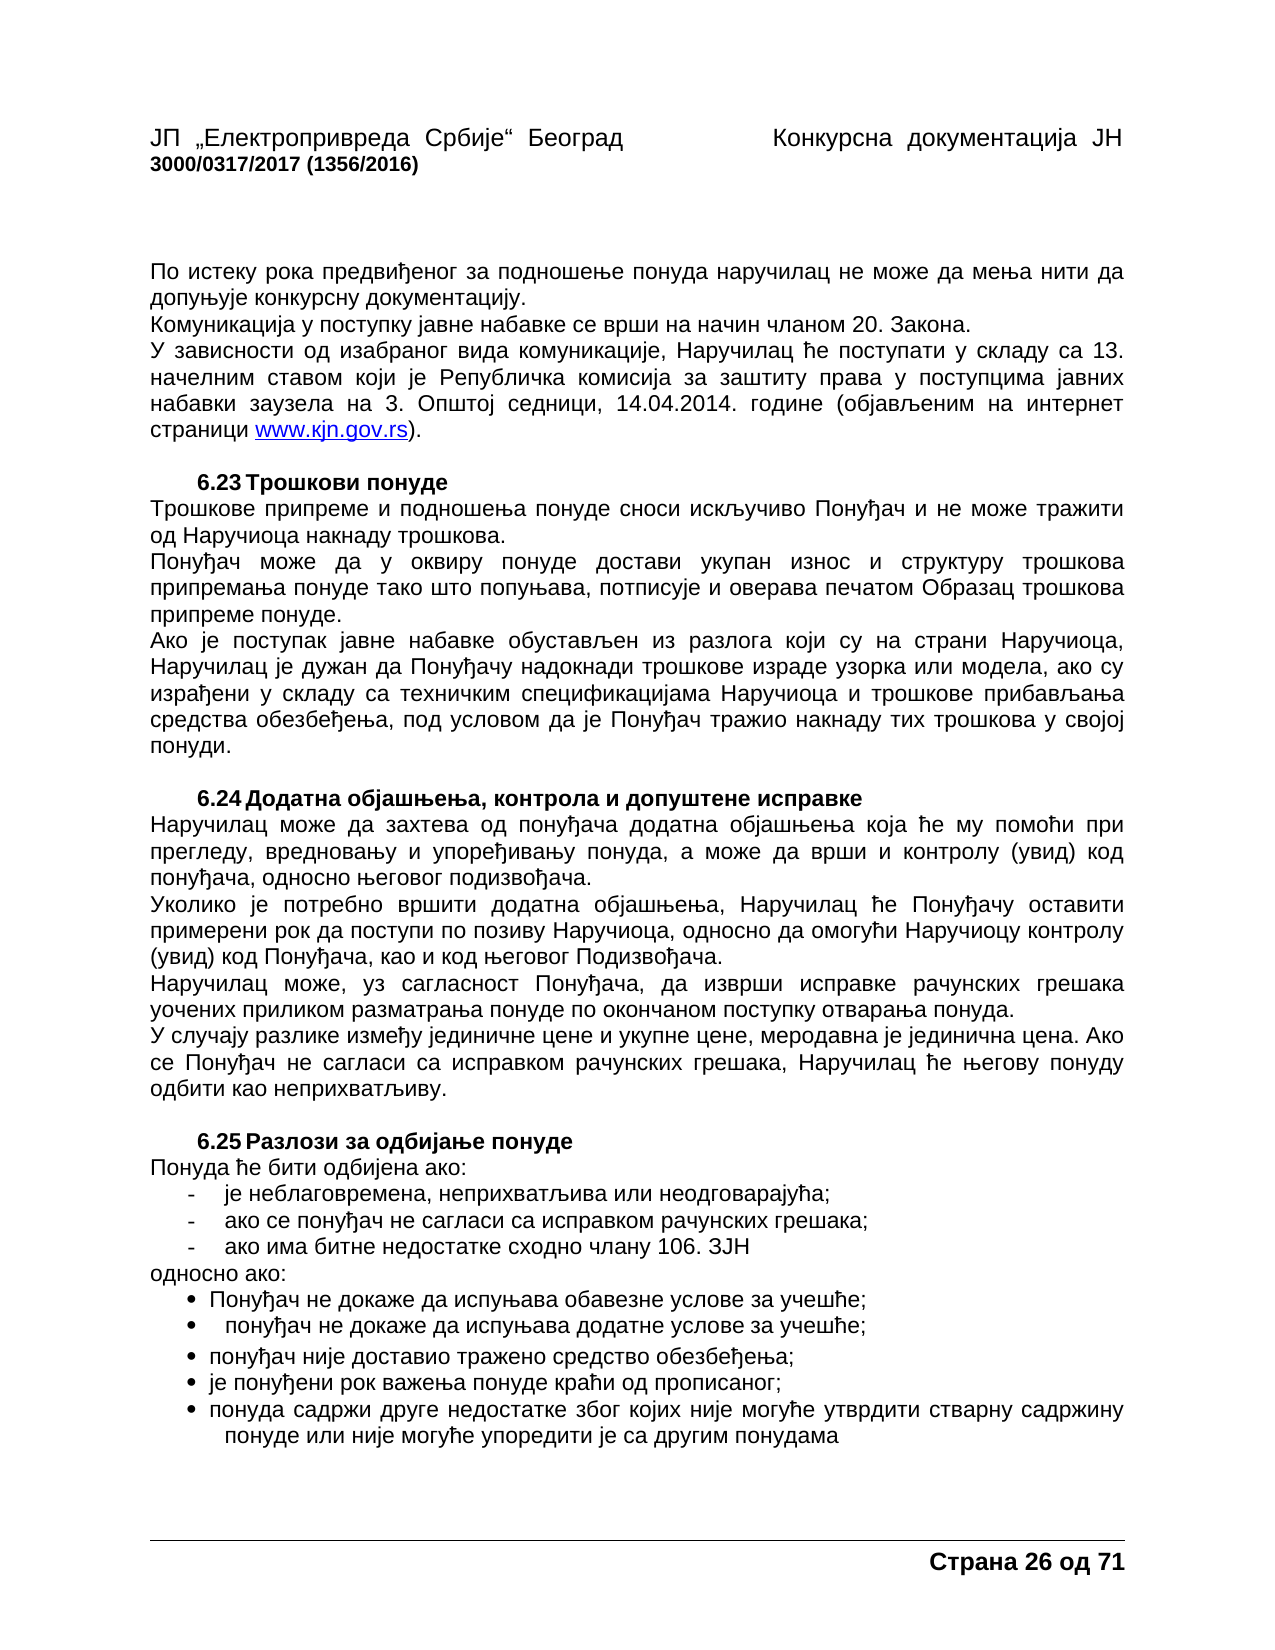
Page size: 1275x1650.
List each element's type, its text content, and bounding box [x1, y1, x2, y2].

text Понуда ће бити одбијена ако: [150, 1154, 1125, 1180]
text Уколико је потребно вршити додатна објашњења, Наручилац ће Понуђачу оставити примерени рок да поступи по позиву Наручиоца, односно да омогући Наручиоцу контролу (увид) код Понуђача, као и код његовог Подизвођача. [150, 891, 1125, 969]
list понуђач није доставио тражено средство обезбеђења; [187, 1343, 1125, 1369]
text Трошкове припреме и подношења понуде сноси искључиво Понуђач и не може тражити од Наручиоца накнаду трошкова. [150, 495, 1125, 548]
list Додатна објашњења, контрола и допуштене исправке [197, 785, 1125, 811]
list понуда садржи друге недостатке због којих није могуће утврдити стварну садржину понуде или није могуће упоредити је са другим понудама [187, 1396, 1125, 1448]
text Ако је поступак јавне набавке обустављен из разлога који су на страни Наручиоца, Наручилац је дужан да Понуђачу надокнади трошкове израде узорка или модела, ако су израђени у складу са техничким спецификацијама Наручиоца и трошкове прибављања средства обезбеђења, под условом да је Понуђач тражио накнаду тих трошкова у својој понуди. [150, 627, 1125, 759]
list Трошкови понуде [197, 469, 1125, 495]
text Наручилац може, уз сагласност Понуђача, да изврши исправке рачунских грешака уочених приликом разматрања понуде по окончаном поступку отварања понуда. [150, 969, 1125, 1022]
list Разлози за одбијање понуде [197, 1128, 1125, 1154]
list је неблаговремена, неприхватљива или неодговарајућа; [187, 1180, 1125, 1207]
list односно ако: [150, 1260, 1125, 1286]
list ако се понуђач не сагласи са исправком рачунских грешака; [187, 1207, 1125, 1233]
list Понуђач не докаже да испуњава обавезне услове за учешће; [187, 1286, 1125, 1312]
list је понуђени рок важења понуде краћи од прописаног; [187, 1369, 1125, 1396]
text Наручилац може да захтева од понуђача додатна објашњења која ће му помоћи при прегледу, вредновању и упоређивању понуда, а може да врши и контролу (увид) код понуђача, односно његовог подизвођача. [150, 811, 1125, 891]
text По истеку рока предвиђеног за подношење понуда наручилац не може да мења нити да допуњује конкурсну документацију. [150, 258, 1125, 311]
list ако има битне недостатке сходно члану 106. ЗЈН [187, 1233, 1125, 1260]
text Понуђач може да у оквиру понуде достави укупан износ и структуру трошкова припремања понуде тако што попуњава, потписује и оверава печатом Образац трошкова припреме понуде. [150, 548, 1125, 627]
text У случају разлике између јединичне цене и укупне цене, меродавна је јединична цена. Ако се Понуђач не сагласи са исправком рачунских грешака, Наручилац ће његову понуду одбити као неприхватљиву. [150, 1022, 1125, 1101]
text Комуникација у поступку јавне набавке се врши на начин чланом 20. Закона. [150, 311, 1125, 337]
list понуђач не докаже да испуњава додатне услове за учешће; [187, 1312, 1125, 1339]
text У зависности од изабраног вида комуникације, Наручилац ће поступати у складу са 13. начелним ставом који је Републичка комисија за заштиту права у поступцима јавних набавки заузела на 3. Општој седници, 14.04.2014. године (објављеним на интернет страници www.кjn.gov.rs). [150, 337, 1125, 442]
